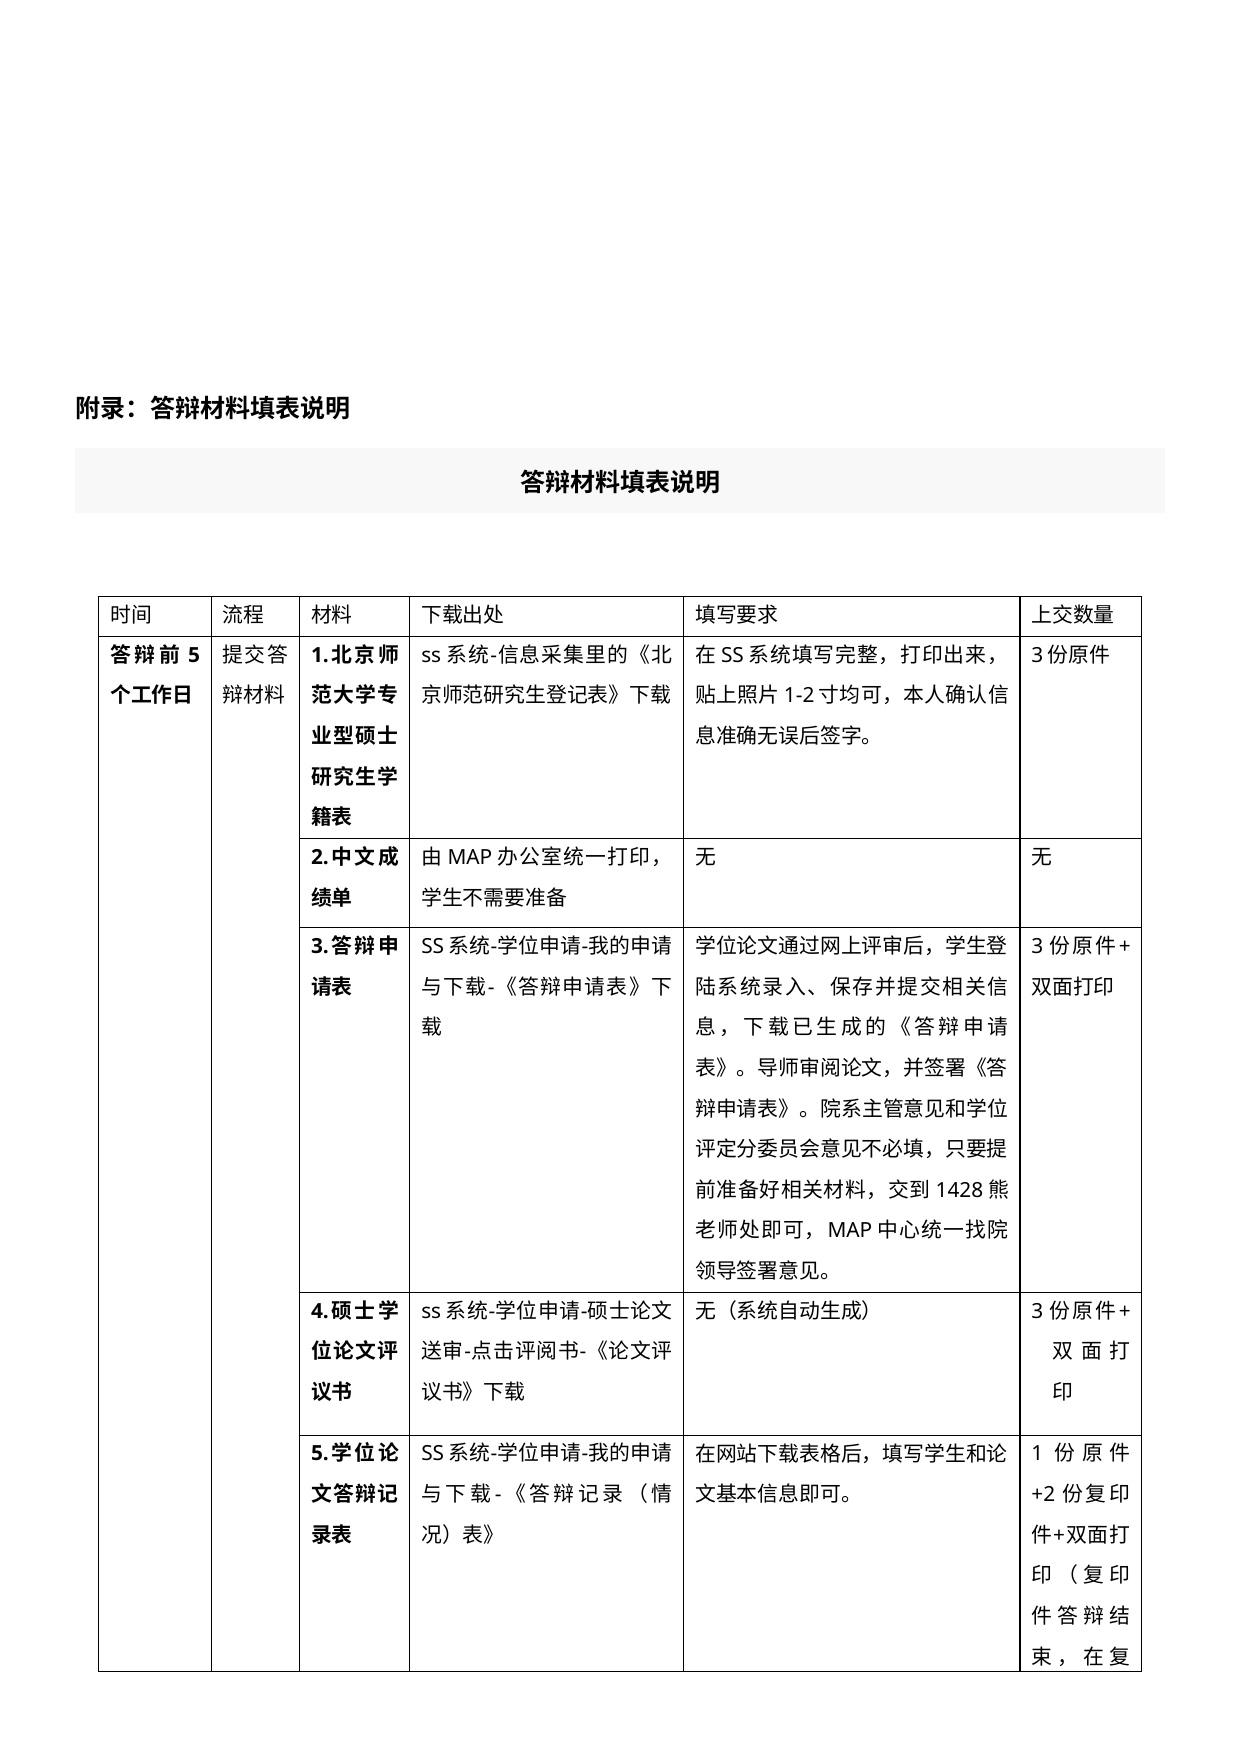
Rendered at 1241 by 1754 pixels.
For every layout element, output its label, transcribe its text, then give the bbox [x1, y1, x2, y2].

table_cell 3份原件 [1021, 637, 1141, 838]
table_cell 提交答辩材料 [212, 637, 299, 1671]
table_cell 由MAP办公室统一打印，学生不需要准备 [410, 839, 683, 927]
table_cell 在SS系统填写完整，打印出来，贴上照片1-2寸均可，本人确认信息准确无误后签字。 [684, 637, 1019, 838]
text 附录：答辩材料填表说明 [75, 374, 1115, 439]
table_cell 3份原件+双面打印 [1021, 1293, 1141, 1434]
text 答辩材料填表说明 [75, 448, 1165, 513]
table_cell 无（系统自动生成） [684, 1293, 1019, 1434]
table_cell SS系统-学位申请-我的申请与下载-《答辩申请表》下载 [410, 928, 683, 1292]
table_cell 无 [1021, 839, 1141, 927]
table_cell 2.中文成绩单 [300, 839, 409, 927]
table_header 流程 [212, 597, 299, 636]
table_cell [1021, 1436, 1141, 1671]
table_cell 1.北京师范大学专业型硕士研究生学籍表 [300, 637, 409, 838]
table_cell ss系统-信息采集里的《北京师范研究生登记表》下载 [410, 637, 683, 838]
table_cell 答辩前5个工作日 [99, 637, 211, 1671]
table_header 填写要求 [684, 597, 1019, 636]
table_header 时间 [99, 597, 211, 636]
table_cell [684, 1436, 1019, 1671]
table_header 上交数量 [1021, 597, 1141, 636]
table_cell 3.答辩申请表 [300, 928, 409, 1292]
table_cell 5.学位论文答辩记录表 [300, 1436, 409, 1671]
table_header 材料 [300, 597, 409, 636]
table_cell 3份原件+双面打印 [1021, 928, 1141, 1292]
table_cell 学位论文通过网上评审后，学生登陆系统录入、保存并提交相关信息，下载已生成的《答辩申请表》。导师审阅论文，并签署《答辩申请表》。院系主管意见和学位评定分委员会意见不必填，只要提前准备好相关材料，交到1428熊老师处即可，MAP中心统一找院领导签署意见。 [684, 928, 1019, 1292]
table_cell 4.硕士学位论文评议书 [300, 1293, 409, 1434]
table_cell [410, 1436, 683, 1671]
table_cell ss系统-学位申请-硕士论文送审-点击评阅书-《论文评议书》下载 [410, 1293, 683, 1434]
table_cell 无 [684, 839, 1019, 927]
table_header 下载出处 [410, 597, 683, 636]
